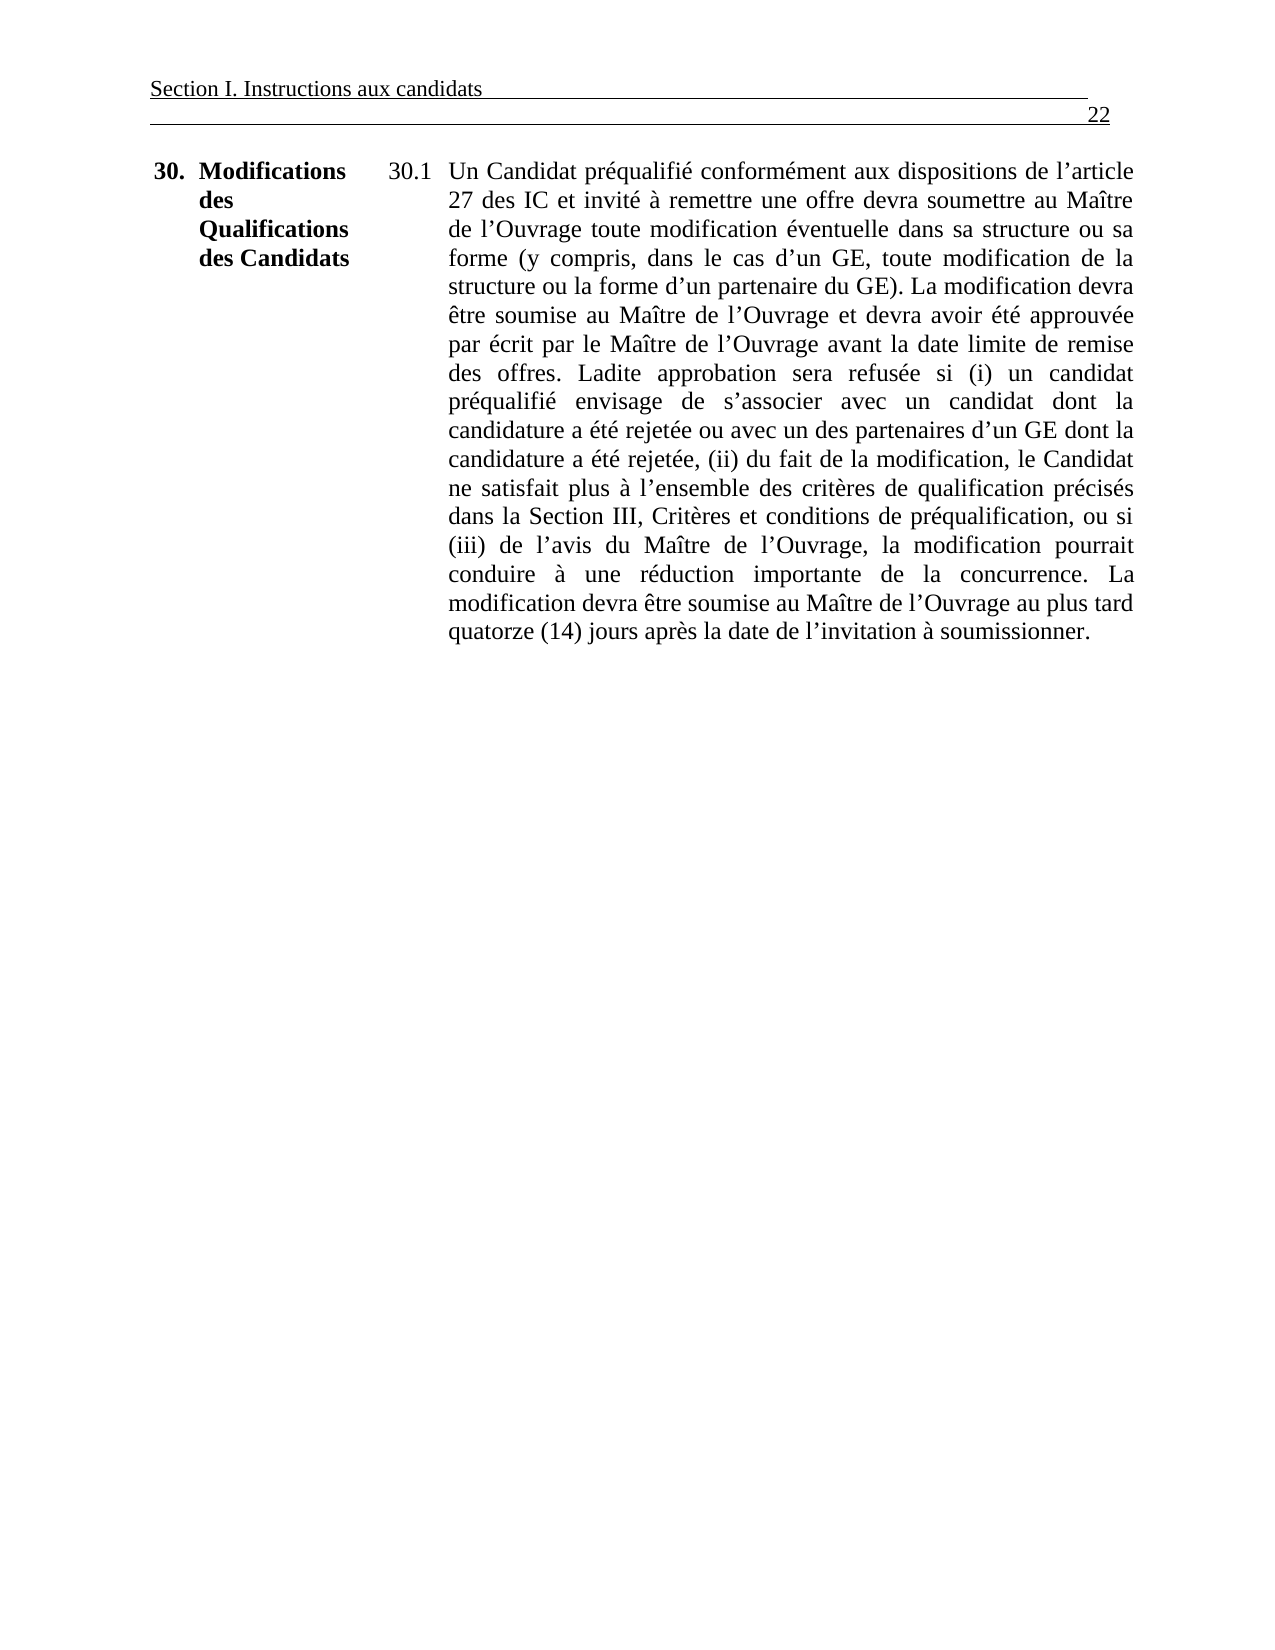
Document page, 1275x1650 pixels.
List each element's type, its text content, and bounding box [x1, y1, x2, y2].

table_cell 30.1 Un Candidat préqualifié conformément aux dispositions de l’article 27 des IC et invité à remettre une offre devra soumettre au Maître de l’Ouvrage toute modification éventuelle dans sa structure ou sa forme (y compris, dans le cas d’un GE, toute modification de la structure ou la forme d’un partenaire du GE). La modification devra être soumise au Maître de l’Ouvrage et devra avoir été approuvée par écrit par le Maître de l’Ouvrage avant la date limite de remise des offres. Ladite approbation sera refusée si (i) un candidat préqualifié envisage de s’associer avec un candidat dont la candidature a été rejetée ou avec un des partenaires d’un GE dont la candidature a été rejetée, (ii) du fait de la modification, le Candidat ne satisfait plus à l’ensemble des critères de qualification précisés dans la Section III, Critères et conditions de préqualification, ou si (iii) de l’avis du Maître de l’Ouvrage, la modification pourrait conduire à une réduction importante de la concurrence. La modification devra être soumise au Maître de l’Ouvrage au plus tard quatorze (14) jours après la date de l’invitation à soumissionner. [377, 156, 1146, 670]
table_cell 30. Modifications des Qualifications des Candidats [143, 156, 377, 670]
